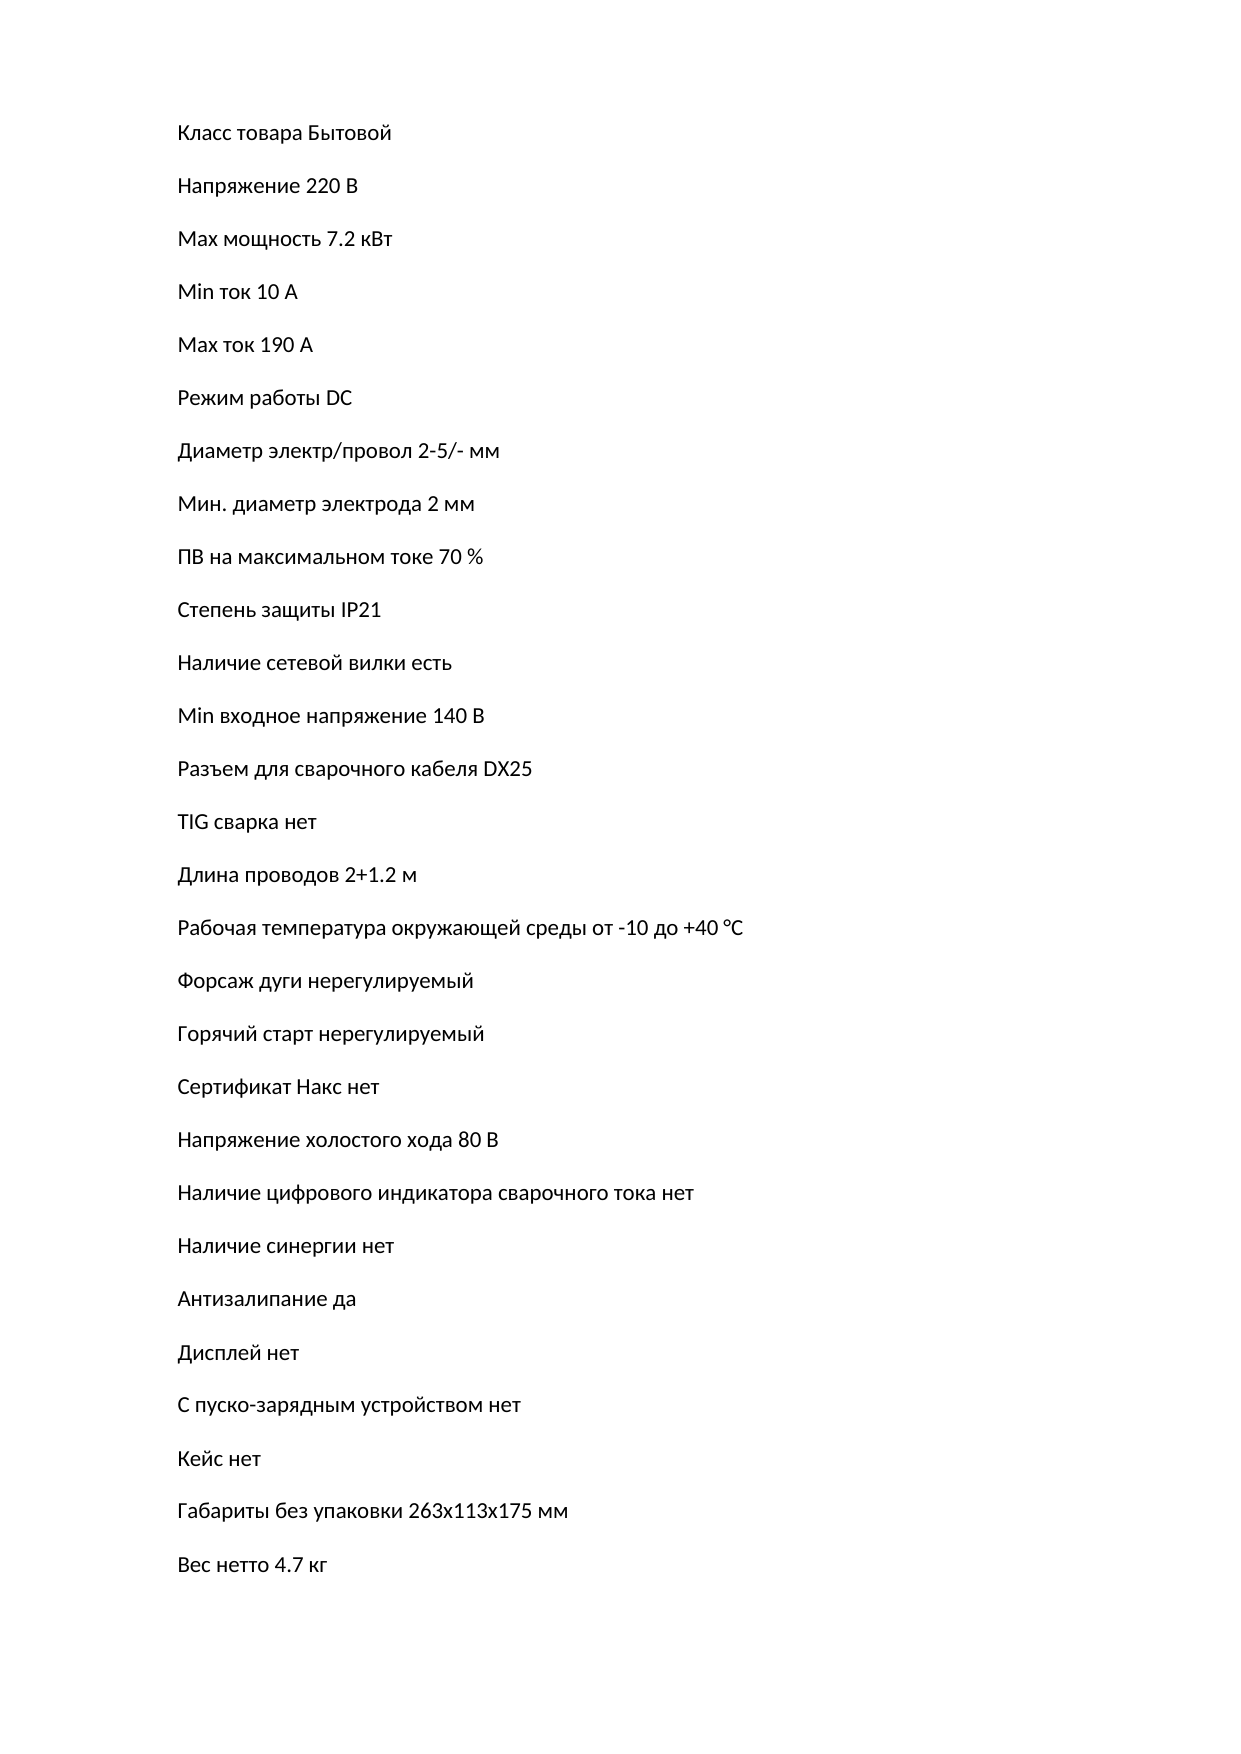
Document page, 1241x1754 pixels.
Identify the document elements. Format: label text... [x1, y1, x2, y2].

text Горячий старт нерегулируемый [177, 1019, 1152, 1047]
text Напряжение холостого хода 80 В [177, 1126, 1152, 1153]
text Min ток 10 А [177, 277, 1152, 305]
text Диаметр электр/провол 2-5/- мм [177, 436, 1152, 464]
text Разъем для сварочного кабеля DX25 [177, 754, 1152, 782]
text Степень защиты IP21 [177, 595, 1152, 623]
text Сертификат Накс нет [177, 1072, 1152, 1101]
text TIG сварка нет [177, 807, 1152, 835]
text Наличие синергии нет [177, 1232, 1152, 1259]
text Вес нетто 4.7 кг [177, 1550, 1152, 1578]
text Длина проводов 2+1.2 м [177, 860, 1152, 888]
text Габариты без упаковки 263х113х175 мм [177, 1497, 1152, 1525]
text ПВ на максимальном токе 70 % [177, 542, 1152, 570]
text Класс товара Бытовой [177, 118, 1152, 146]
text Max мощность 7.2 кВт [177, 224, 1152, 252]
text Мин. диаметр электрода 2 мм [177, 489, 1152, 517]
text Кейс нет [177, 1444, 1152, 1472]
text Наличие сетевой вилки есть [177, 648, 1152, 676]
text Min входное напряжение 140 В [177, 701, 1152, 729]
text С пуско-зарядным устройством нет [177, 1391, 1152, 1419]
text Форсаж дуги нерегулируемый [177, 966, 1152, 994]
text Наличие цифрового индикатора сварочного тока нет [177, 1178, 1152, 1207]
text Напряжение 220 В [177, 171, 1152, 199]
text Рабочая температура окружающей среды от -10 до +40 °С [177, 913, 1152, 941]
text Антизалипание да [177, 1284, 1152, 1313]
text Режим работы DC [177, 383, 1152, 411]
text Max ток 190 А [177, 330, 1152, 358]
text Дисплей нет [177, 1338, 1152, 1366]
